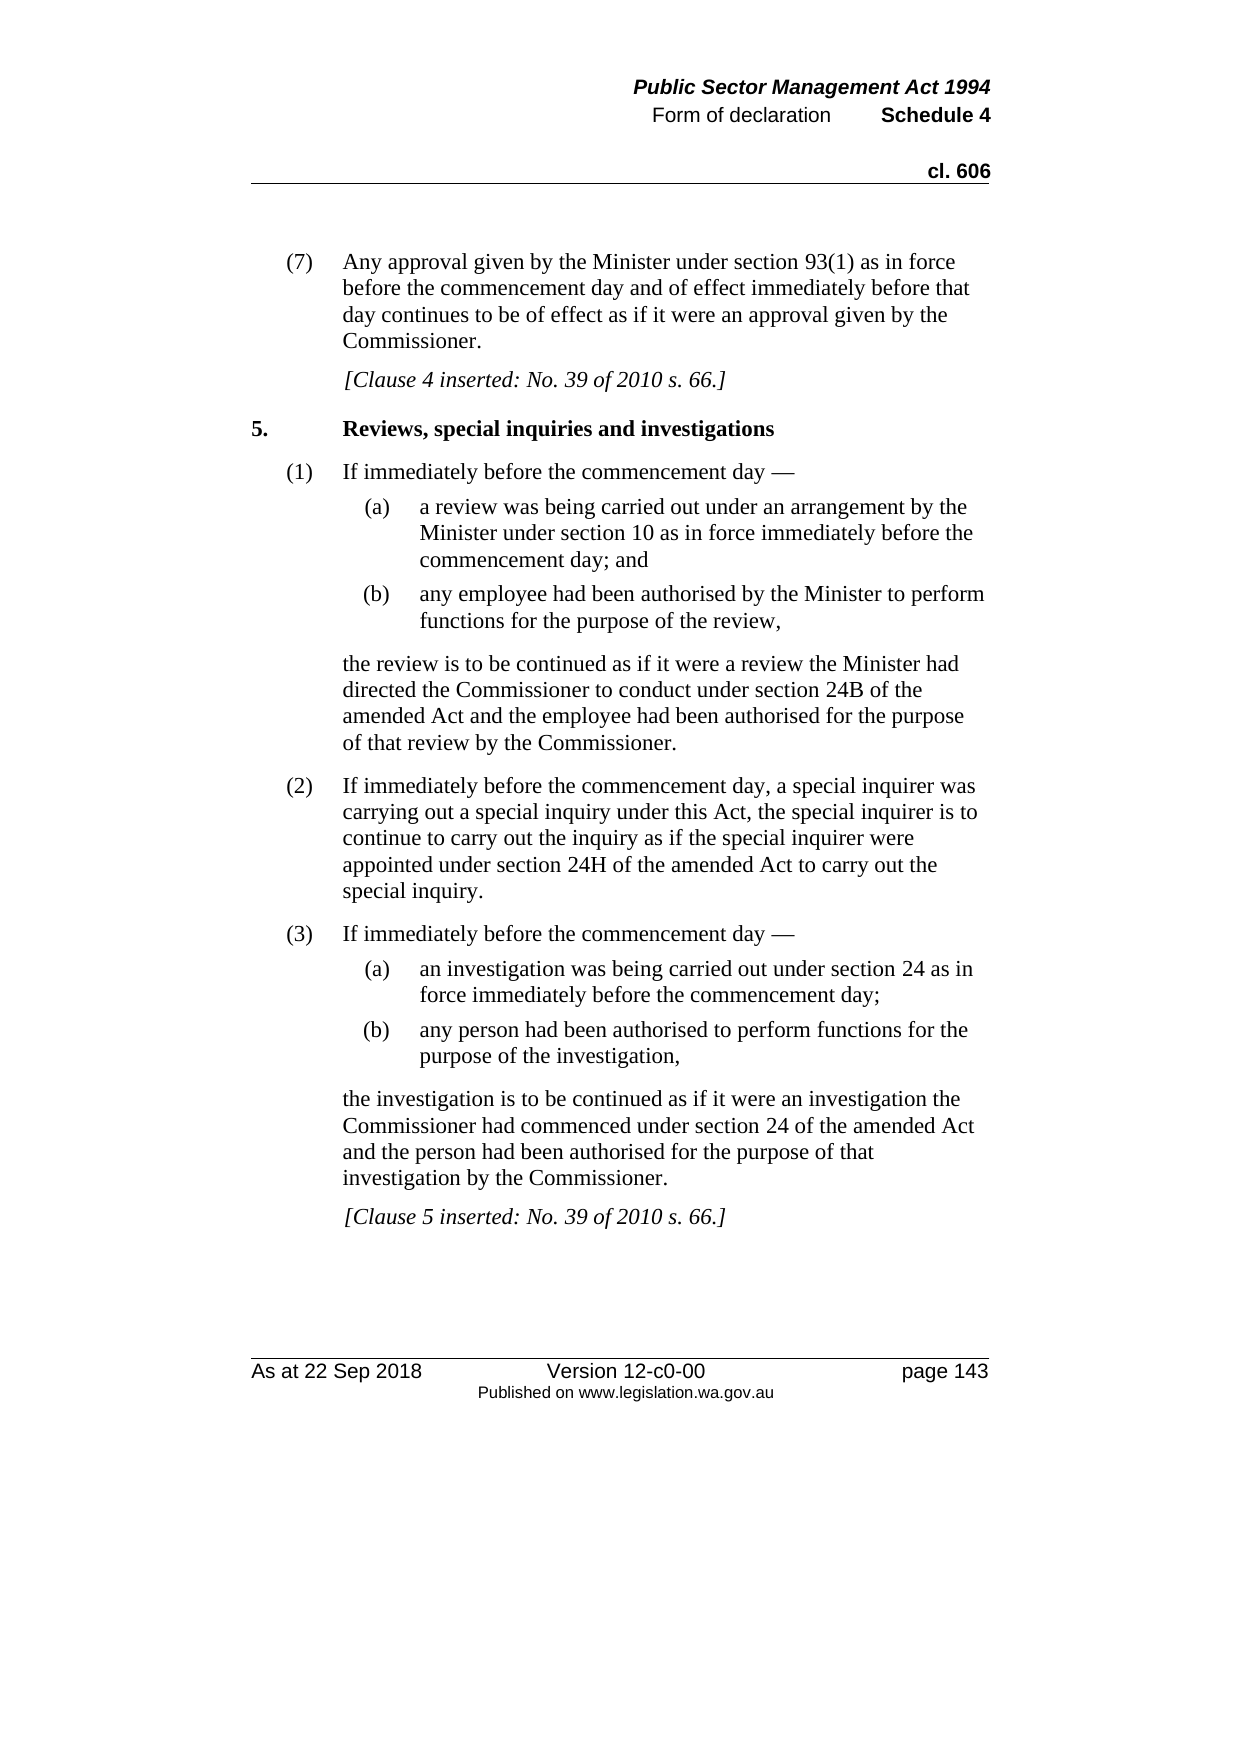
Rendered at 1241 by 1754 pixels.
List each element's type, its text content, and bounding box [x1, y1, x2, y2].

text the investigation is to be continued as if it were an investigation the Commissioner had commenced under section 24 of the amended Act and the person had been authorised for the purpose of that investigation by the Commissioner. [251, 1085, 989, 1191]
text (7) Any approval given by the Minister under section 93(1) as in force before the commencement day and of effect immediately before that day continues to be of effect as if it were an approval given by the Commissioner. [251, 248, 989, 353]
text (2) If immediately before the commencement day, a special inquirer was carrying out a special inquiry under this Act, the special inquirer is to continue to carry out the inquiry as if the special inquirer were appointed under section 24H of the amended Act to carry out the special inquiry. [251, 772, 989, 903]
text the review is to be continued as if it were a review the Minister had directed the Commissioner to conduct under section 24B of the amended Act and the employee had been authorised for the purpose of that review by the Commissioner. [251, 650, 989, 755]
text (b) any employee had been authorised by the Minister to perform functions for the purpose of the review, [251, 580, 989, 633]
text (3) If immediately before the commencement day — [251, 920, 989, 947]
text (1) If immediately before the commencement day — [251, 458, 989, 484]
text (b) any person had been authorised to perform functions for the purpose of the investigation, [251, 1016, 989, 1069]
text (a) a review was being carried out under an arrangement by the Minister under section 10 as in force immediately before the commencement day; and [251, 493, 989, 572]
text [Clause 4 inserted: No. 39 of 2010 s. 66.] [251, 366, 989, 392]
text (a) an investigation was being carried out under section 24 as in force immediately before the commencement day; [251, 955, 989, 1008]
text [Clause 5 inserted: No. 39 of 2010 s. 66.] [251, 1203, 989, 1229]
subtitle 5. Reviews, special inquiries and investigations [251, 415, 989, 442]
